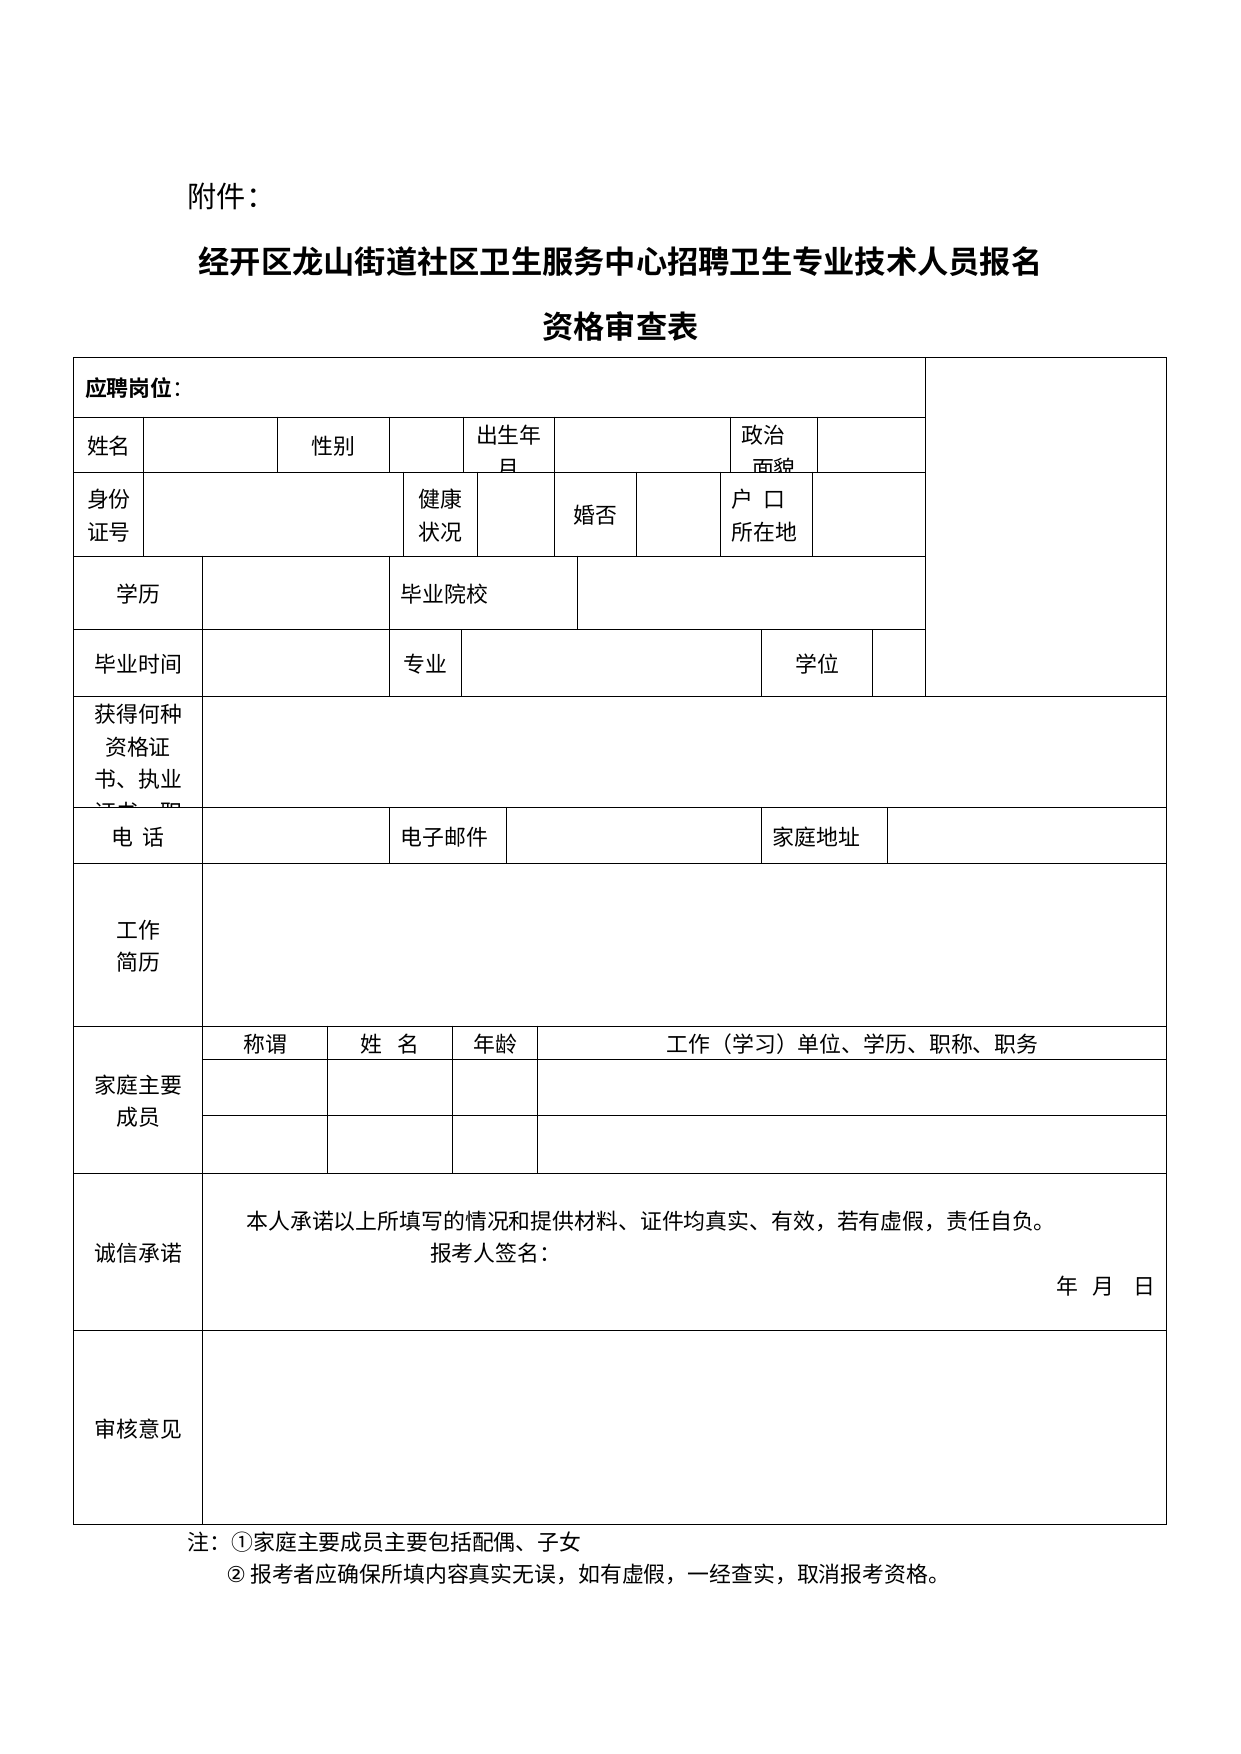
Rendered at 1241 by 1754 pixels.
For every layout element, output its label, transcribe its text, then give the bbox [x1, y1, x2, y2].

table_cell 姓名 [74, 418, 143, 472]
table_cell 电子邮件 [390, 808, 506, 863]
table_cell 家庭地址 [762, 808, 887, 863]
table_cell [328, 1060, 452, 1115]
table_cell 工作 简历 [74, 864, 202, 1026]
table_cell [507, 808, 761, 863]
table_cell 出生年月 [464, 418, 554, 472]
table_cell 婚否 [555, 473, 636, 556]
table_cell 本人承诺以上所填写的情况和提供材料、证件均真实、有效，若有虚假，责任自负。 报考人签名： 年 月 日 [203, 1174, 1166, 1330]
table_cell 家庭主要成员 [74, 1027, 202, 1173]
text 经开区龙山街道社区卫生服务中心招聘卫生专业技术人员报名资格审查表 [187, 227, 1053, 357]
table_cell 年龄 [453, 1027, 537, 1059]
table_cell 学位 [762, 630, 872, 696]
table_cell 诚信承诺 [74, 1174, 202, 1330]
table_cell [328, 1116, 452, 1173]
table_cell [538, 1060, 1166, 1115]
table_cell 政治 面貌 [731, 418, 817, 472]
table_cell [203, 808, 389, 863]
table_cell [637, 473, 720, 556]
table_header [926, 358, 1166, 696]
text 注：①家庭主要成员主要包括配偶、子女 [187, 1525, 1053, 1557]
table_cell [203, 630, 389, 696]
table_cell 获得何种资格证书、执业证书、职称证书 [74, 697, 202, 807]
table_cell [462, 630, 761, 696]
table_cell 户 口 所在地 [721, 473, 812, 556]
table_cell [813, 473, 925, 556]
text 附件： [187, 162, 1053, 227]
table_cell [873, 630, 925, 696]
table_cell 专业 [390, 630, 461, 696]
table_cell 学历 [74, 557, 202, 629]
table_cell 称谓 [203, 1027, 327, 1059]
table_cell [203, 1116, 327, 1173]
table_cell [144, 418, 277, 472]
table_cell [203, 864, 1166, 1026]
table_cell [390, 418, 463, 472]
table_cell [888, 808, 1166, 863]
table_cell 毕业时间 [74, 630, 202, 696]
table_cell [818, 418, 925, 472]
table_cell [555, 418, 730, 472]
table_cell 健康 状况 [404, 473, 477, 556]
table_cell [144, 473, 403, 556]
table_cell [453, 1116, 537, 1173]
table_header 应聘岗位： [74, 358, 925, 417]
table_cell [538, 1116, 1166, 1173]
table_cell [203, 1331, 1166, 1523]
table_cell [203, 1060, 327, 1115]
table_cell 电 话 [74, 808, 202, 863]
table_cell [478, 473, 554, 556]
table_cell 性别 [278, 418, 389, 472]
table_cell 工作（学习）单位、学历、职称、职务 [538, 1027, 1166, 1059]
table_cell [203, 697, 1166, 807]
table_cell 审核意见 [74, 1331, 202, 1523]
table_cell [578, 557, 925, 629]
text ②报考者应确保所填内容真实无误，如有虚假，一经查实，取消报考资格。 [187, 1557, 1053, 1589]
table_cell [453, 1060, 537, 1115]
table_cell 身份 证号 [74, 473, 143, 556]
table_cell 毕业院校 [390, 557, 577, 629]
table_cell [203, 557, 389, 629]
table_cell 姓 名 [328, 1027, 452, 1059]
